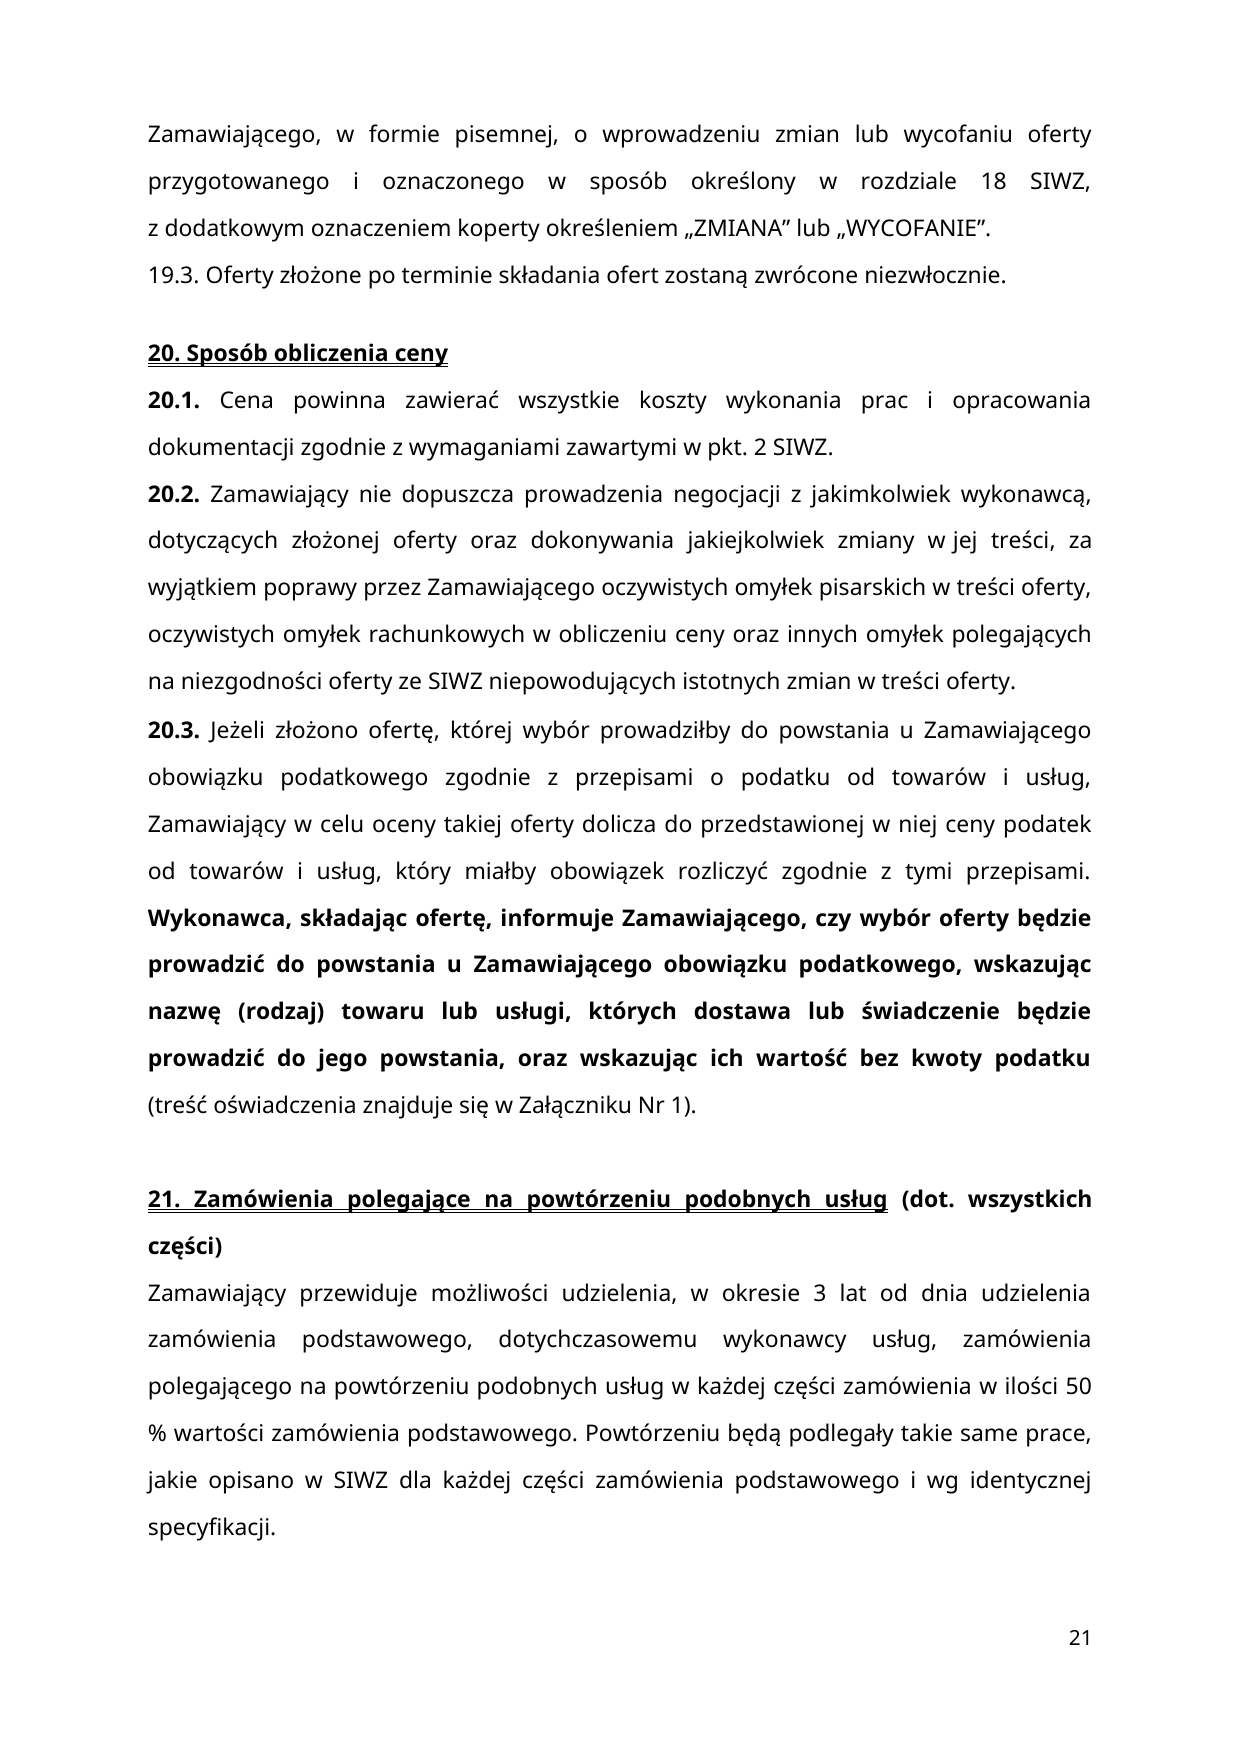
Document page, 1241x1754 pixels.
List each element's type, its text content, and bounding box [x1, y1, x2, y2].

text Zamawiający przewiduje możliwości udzielenia, w okresie 3 lat od dnia udzielenia zamówienia podstawowego, dotychczasowemu wykonawcy usług, zamówienia polegającego na powtórzeniu podobnych usług w każdej części zamówienia w ilości 50 % wartości zamówienia podstawowego. Powtórzeniu będą podlegały takie same prace, jakie opisano w SIWZ dla każdej części zamówienia podstawowego i wg identycznej specyfikacji. [148, 1276, 1092, 1542]
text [148, 118, 1092, 243]
text 20.3. Jeżeli złożono ofertę, której wybór prowadziłby do powstania u Zamawiającego obowiązku podatkowego zgodnie z przepisami o podatku od towarów i usług, Zamawiający w celu oceny takiej oferty dolicza do przedstawionej w niej ceny podatek od towarów i usług, który miałby obowiązek rozliczyć zgodnie z tymi przepisami. Wykonawca, składając ofertę, informuje Zamawiającego, czy wybór oferty będzie prowadzić do powstania u Zamawiającego obowiązku podatkowego, wskazując nazwę (rodzaj) towaru lub usługi, których dostawa lub świadczenie będzie prowadzić do jego powstania, oraz wskazując ich wartość bez kwoty podatku (treść oświadczenia znajduje się w Załączniku Nr 1). [148, 714, 1092, 1120]
text 20.1. Cena powinna zawierać wszystkie koszty wykonania prac i opracowania dokumentacji zgodnie z wymaganiami zawartymi w pkt. 2 SIWZ. [148, 384, 1092, 462]
text 19.3. Oferty złożone po terminie składania ofert zostaną zwrócone niezwłocznie. [148, 259, 1092, 290]
text 20. Sposób obliczenia ceny [148, 337, 1092, 368]
text 20.2. Zamawiający nie dopuszcza prowadzenia negocjacji z jakimkolwiek wykonawcą, dotyczących złożonej oferty oraz dokonywania jakiejkolwiek zmiany w jej treści, za wyjątkiem poprawy przez Zamawiającego oczywistych omyłek pisarskich w treści oferty, oczywistych omyłek rachunkowych w obliczeniu ceny oraz innych omyłek polegających na niezgodności oferty ze SIWZ niepowodujących istotnych zmian w treści oferty. [148, 477, 1092, 696]
text 21. Zamówienia polegające na powtórzeniu podobnych usług (dot. wszystkich części) [148, 1183, 1092, 1261]
